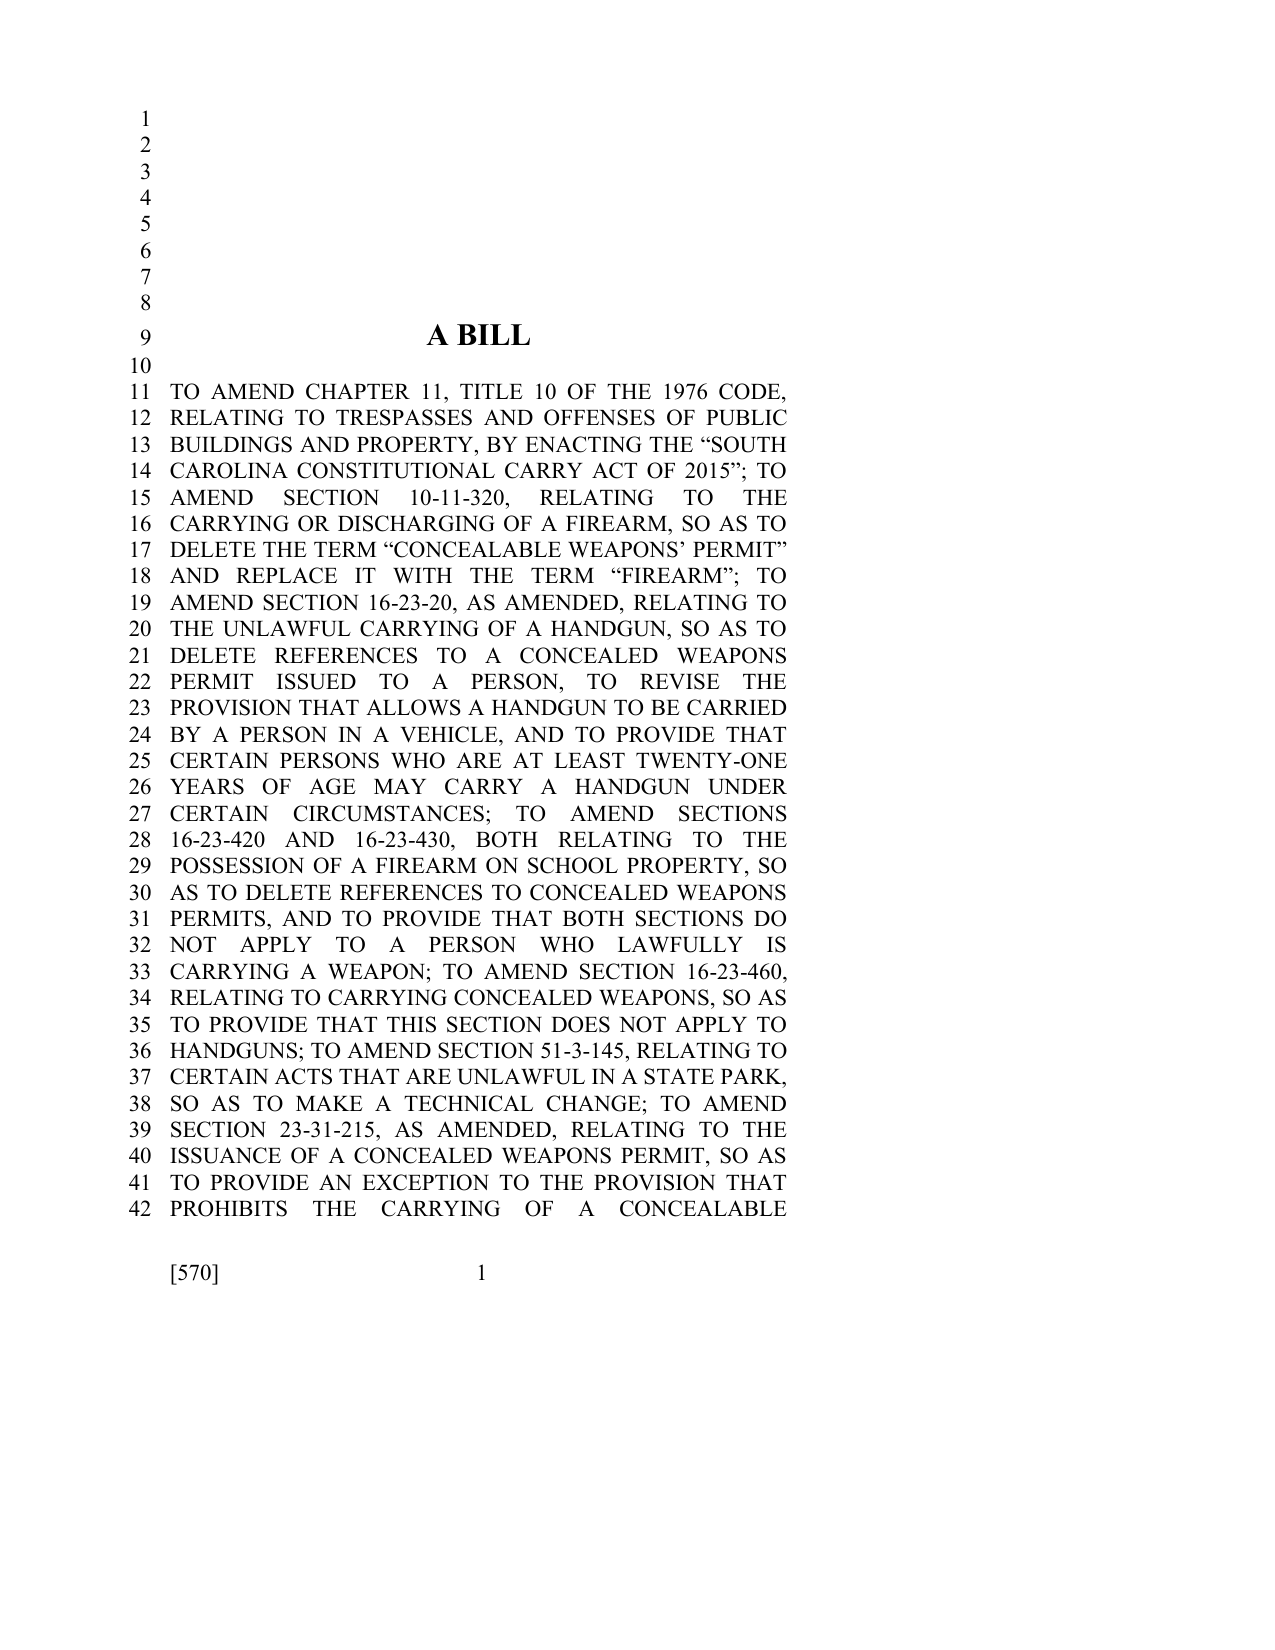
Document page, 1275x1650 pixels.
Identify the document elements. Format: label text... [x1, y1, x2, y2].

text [169, 378, 787, 1221]
text A BILL [169, 316, 787, 352]
